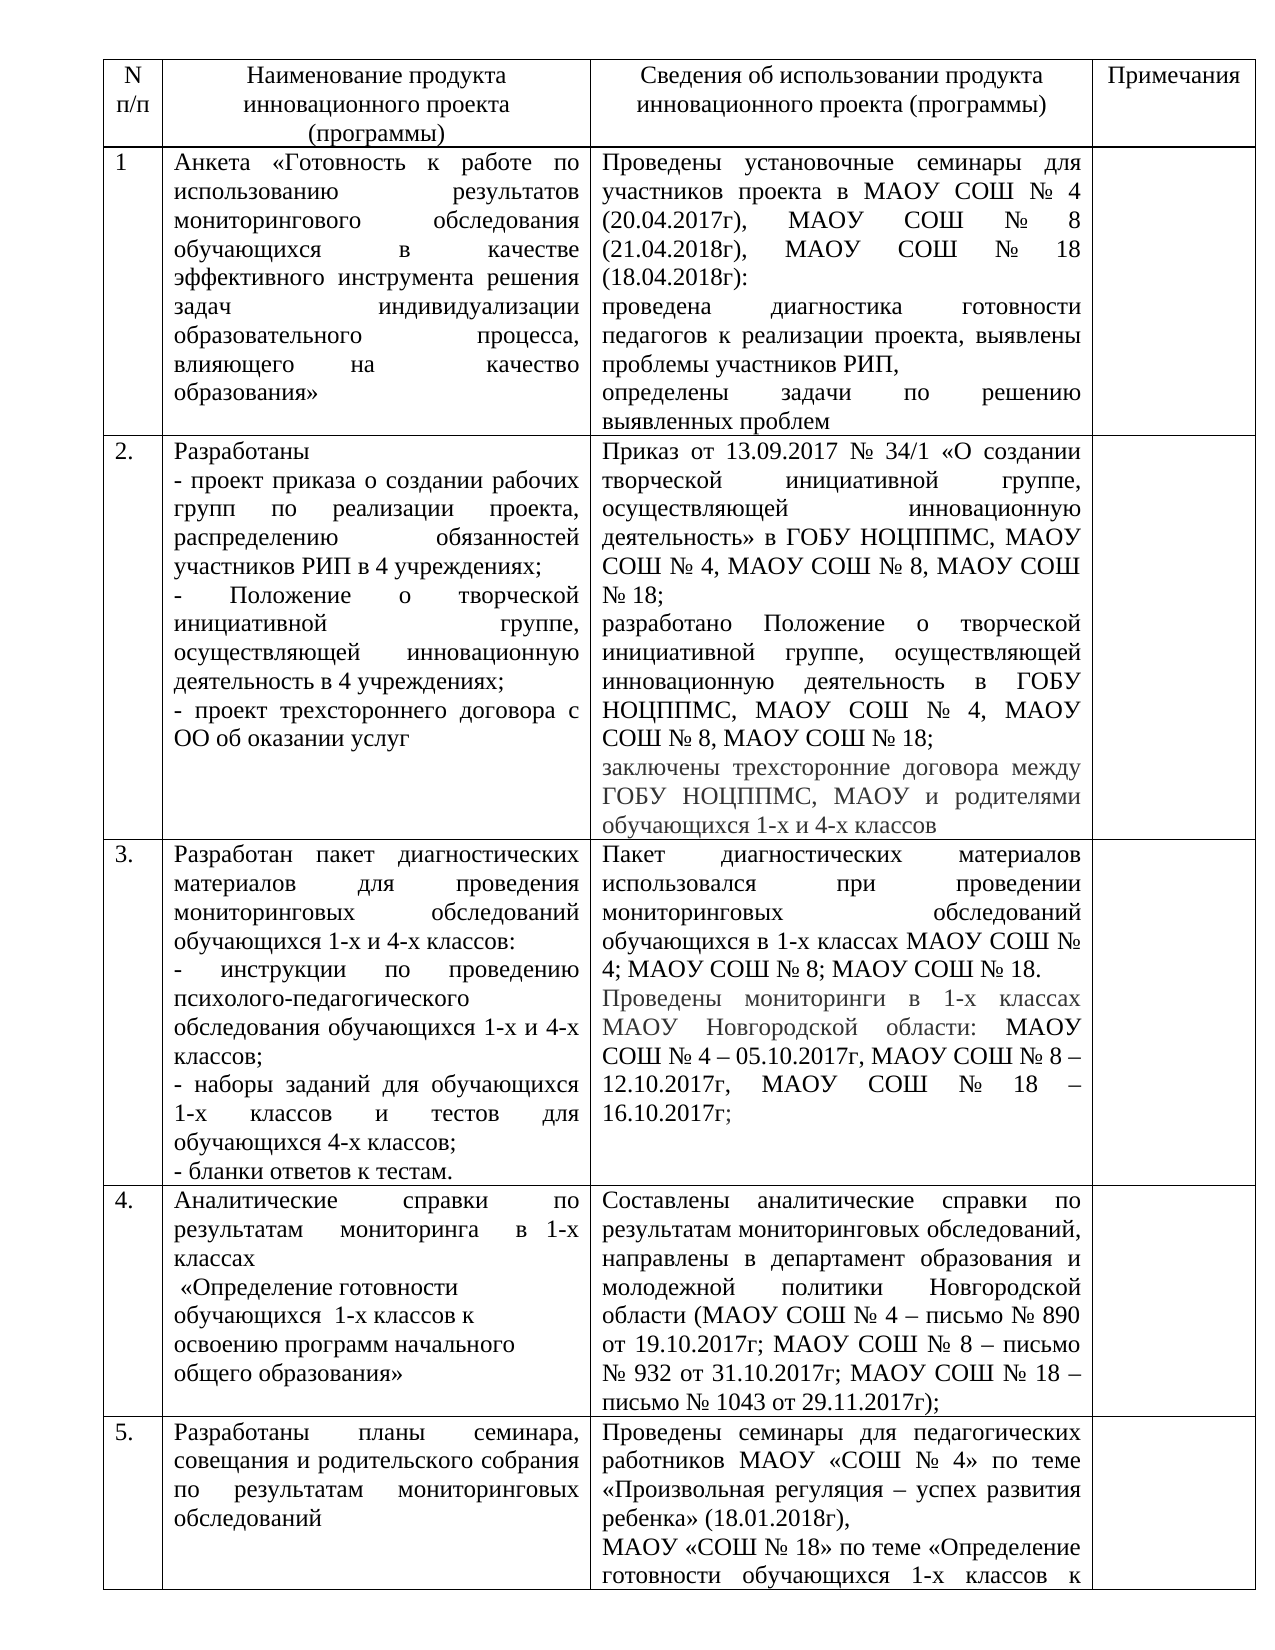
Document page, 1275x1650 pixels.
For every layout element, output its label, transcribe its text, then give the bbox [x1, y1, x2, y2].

table_cell [1093, 1186, 1255, 1416]
table_cell Проведены установочные семинары для участников проекта в МАОУ СОШ № 4 (20.04.2017г), МАОУ СОШ № 8 (21.04.2018г), МАОУ СОШ № 18 (18.04.2018г): проведена диагностика готовности педагогов к реализации проекта, выявлены проблемы участников РИП, определены задачи по решению выявленных проблем [591, 148, 1092, 435]
table_cell 1 [104, 148, 162, 435]
table_cell 5. [104, 1417, 162, 1589]
table_header Примечания [1093, 60, 1255, 146]
table_cell 2. [104, 436, 162, 838]
table_cell Разработаны - проект приказа о создании рабочих групп по реализации проекта, распределению обязанностей участников РИП в 4 учреждениях; - Положение о творческой инициативной группе, осуществляющей инновационную деятельность в 4 учреждениях; - проект трехстороннего договора с ОО об оказании услуг [163, 436, 590, 838]
table_cell [1093, 840, 1255, 1184]
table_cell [163, 1417, 590, 1589]
table_cell Разработан пакет диагностических материалов для проведения мониторинговых обследований обучающихся 1-х и 4-х классов: - инструкции по проведению психолого-педагогического обследования обучающихся 1-х и 4-х классов; - наборы заданий для обучающихся 1-х классов и тестов для обучающихся 4-х классов; - бланки ответов к тестам. [163, 840, 590, 1184]
table_header Сведения об использовании продукта инновационного проекта (программы) [591, 60, 1092, 146]
table_cell 4. [104, 1186, 162, 1416]
table_cell Приказ от 13.09.2017 № 34/1 «О создании творческой инициативной группе, осуществляющей инновационную деятельность» в ГОБУ НОЦППМС, МАОУ СОШ № 4, МАОУ СОШ № 8, МАОУ СОШ № 18; разработано Положение о творческой инициативной группе, осуществляющей инновационную деятельность в ГОБУ НОЦППМС, МАОУ СОШ № 4, МАОУ СОШ № 8, МАОУ СОШ № 18; заключены трехсторонние договора между ГОБУ НОЦППМС, МАОУ и родителями обучающихся 1-х и 4-х классов [591, 436, 1092, 838]
table_header Наименование продукта инновационного проекта (программы) [163, 60, 590, 146]
table_cell Анкета «Готовность к работе по использованию результатов мониторингового обследования обучающихся в качестве эффективного инструмента решения задач индивидуализации образовательного процесса, влияющего на качество образования» [163, 148, 590, 435]
table_cell [1093, 1417, 1255, 1589]
table_cell [1093, 436, 1255, 838]
table_cell Пакет диагностических материалов использовался при проведении мониторинговых обследований обучающихся в 1-х классах МАОУ СОШ № 4; МАОУ СОШ № 8; МАОУ СОШ № 18. Проведены мониторинги в 1-х классах МАОУ Новгородской области: МАОУ СОШ № 4 – 05.10.2017г, МАОУ СОШ № 8 – 12.10.2017г, МАОУ СОШ № 18 – 16.10.2017г; [591, 840, 1092, 1184]
table_cell 3. [104, 840, 162, 1184]
table_cell Составлены аналитические справки по результатам мониторинговых обследований, направлены в департамент образования и молодежной политики Новгородской области (МАОУ СОШ № 4 – письмо № 890 от 19.10.2017г; МАОУ СОШ № 8 – письмо № 932 от 31.10.2017г; МАОУ СОШ № 18 – письмо № 1043 от 29.11.2017г); [591, 1186, 1092, 1416]
table_cell [1093, 148, 1255, 435]
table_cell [591, 1417, 1092, 1589]
table_header N п/п [104, 60, 162, 146]
table_cell Аналитические справки по результатам мониторинга в 1-х классах «Определение готовности обучающихся 1-х классов к освоению программ начального общего образования» [163, 1186, 590, 1416]
